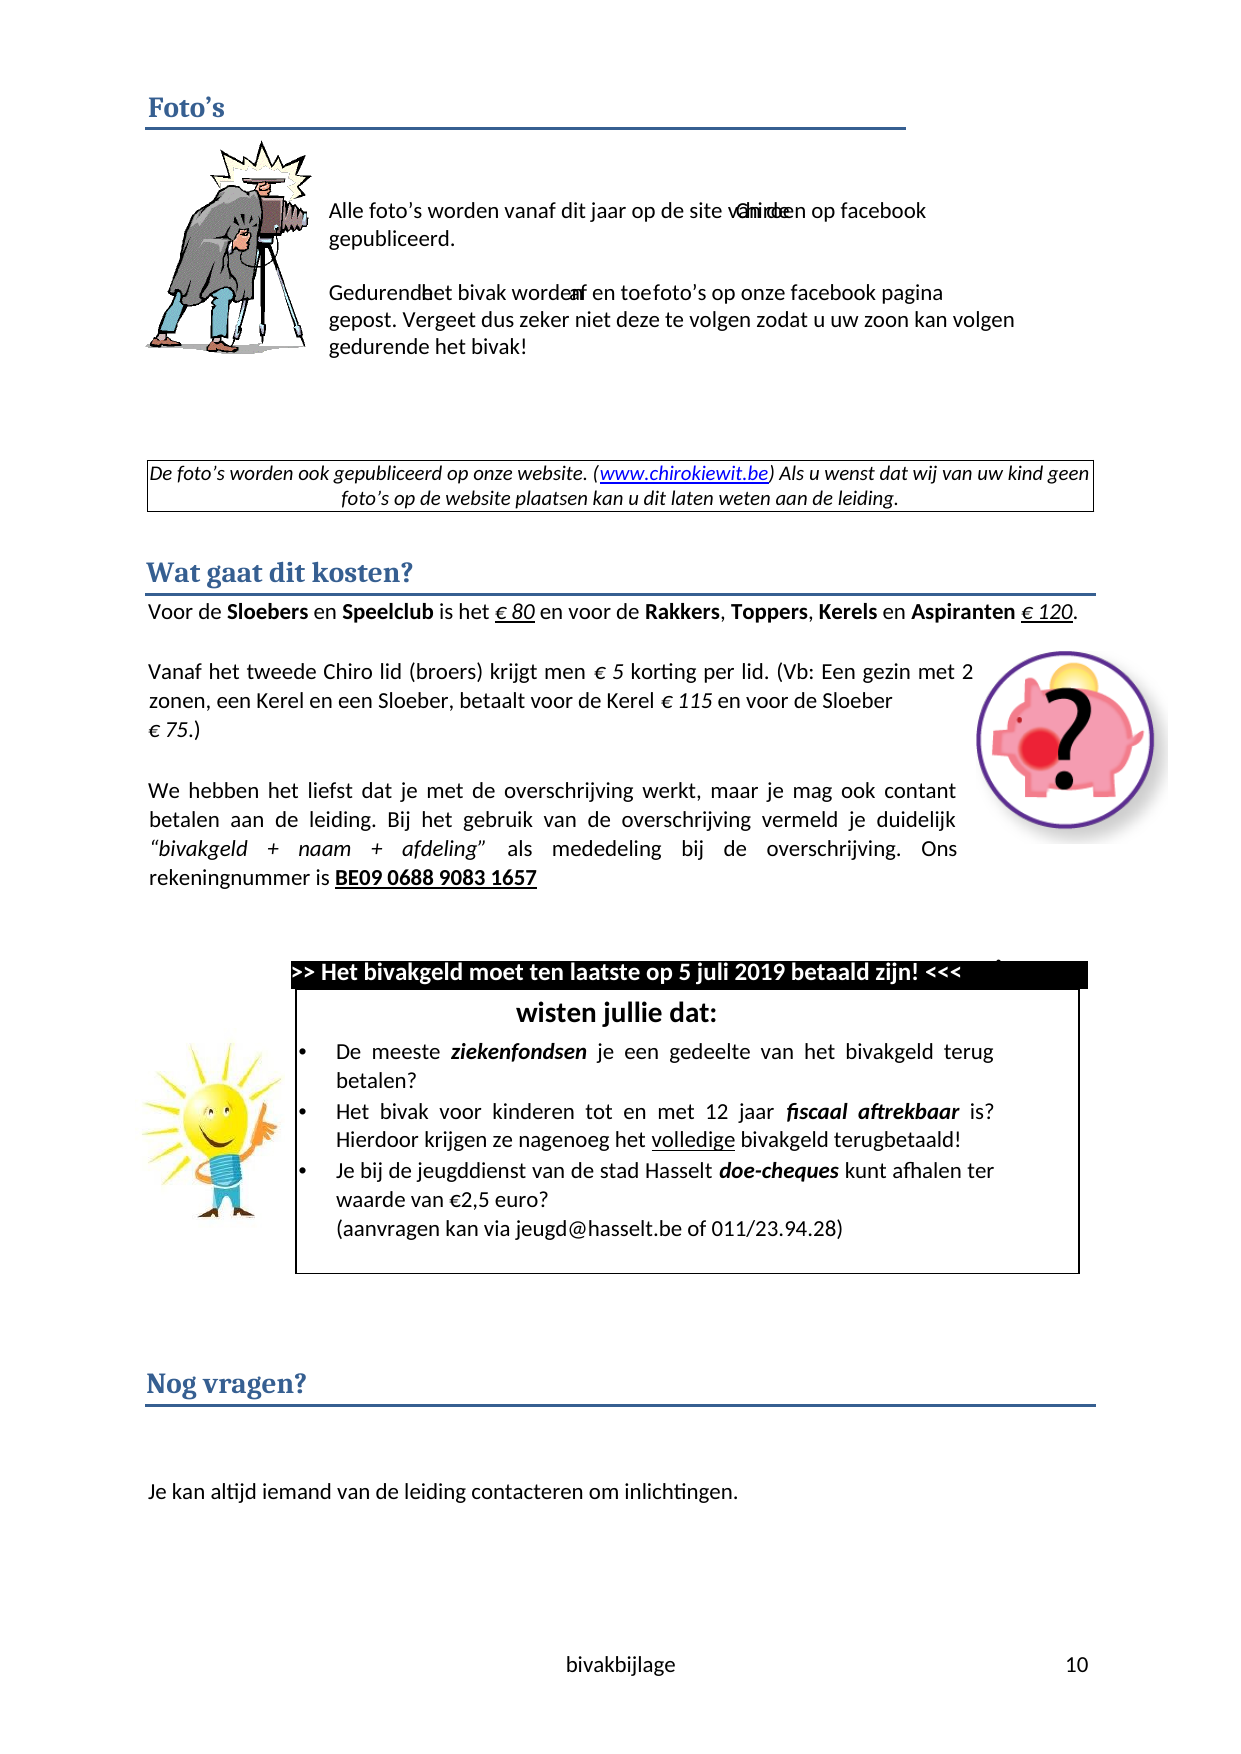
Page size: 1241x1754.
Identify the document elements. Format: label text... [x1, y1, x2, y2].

picture [976, 651, 1168, 844]
picture [135, 1028, 285, 1235]
text Wat gaat dit kosten? [146, 556, 1093, 590]
text (aanvragen kan via jeugd@hasselt.be of 011/23.94.28) [336, 1214, 1093, 1242]
text Vanaf het tweede Chiro lid (broers) krijgt men € 5 korting per lid. (Vb: Een gezin met 2 zonen, een Kerel en een Sloeber, betaalt voor de Kerel € 115 en voor de Sloeber [148, 657, 974, 714]
text Je kan altijd iemand van de leiding contacteren om inlichtingen. [148, 1477, 1093, 1505]
text Voor de Sloebers en Speelclub is het € 80 en voor de Rakkers, Toppers, Kerels en Aspiranten € 120. [148, 597, 1093, 625]
text Nog vragen? [146, 1367, 1093, 1401]
picture [145, 139, 313, 355]
subtitle Foto’s [148, 91, 1093, 124]
list De meeste ziekenfondsen je een gedeelte van het bivakgeld terug betalen? [298, 1037, 995, 1094]
text We hebben het liefst dat je met de overschrijving werkt, maar je mag ook contant betalen aan de leiding. Bij het gebruik van de overschrijving vermeld je duidelijk “bivakgeld + naam + afdeling” als mededeling bij de overschrijving. Ons rekeningnummer is BE09 0688 9083 1657 [148, 776, 958, 891]
text € 75.) [148, 715, 1093, 743]
list Je bij de jeugddienst van de stad Hasselt doe-cheques kunt afhalen ter waarde van €2,5 euro? [298, 1157, 995, 1213]
text >>> Het bivakgeld moet ten laatste op 5 juli 2019 betaald zijn! <<< Wisten wisten jullie dat: [278, 952, 1054, 1030]
text De foto’s worden ook gepubliceerd op onze website. (www.chirokiewit.be) Als u wenst dat wij van uw kind geen foto’s op de website plaatsen kan u dit laten weten aan de leiding. [148, 461, 1093, 511]
list Het bivak voor kinderen tot en met 12 jaar fiscaal aftrekbaar is? Hierdoor krijgen ze nagenoeg het volledige bivakgeld terugbetaald! [298, 1097, 995, 1154]
